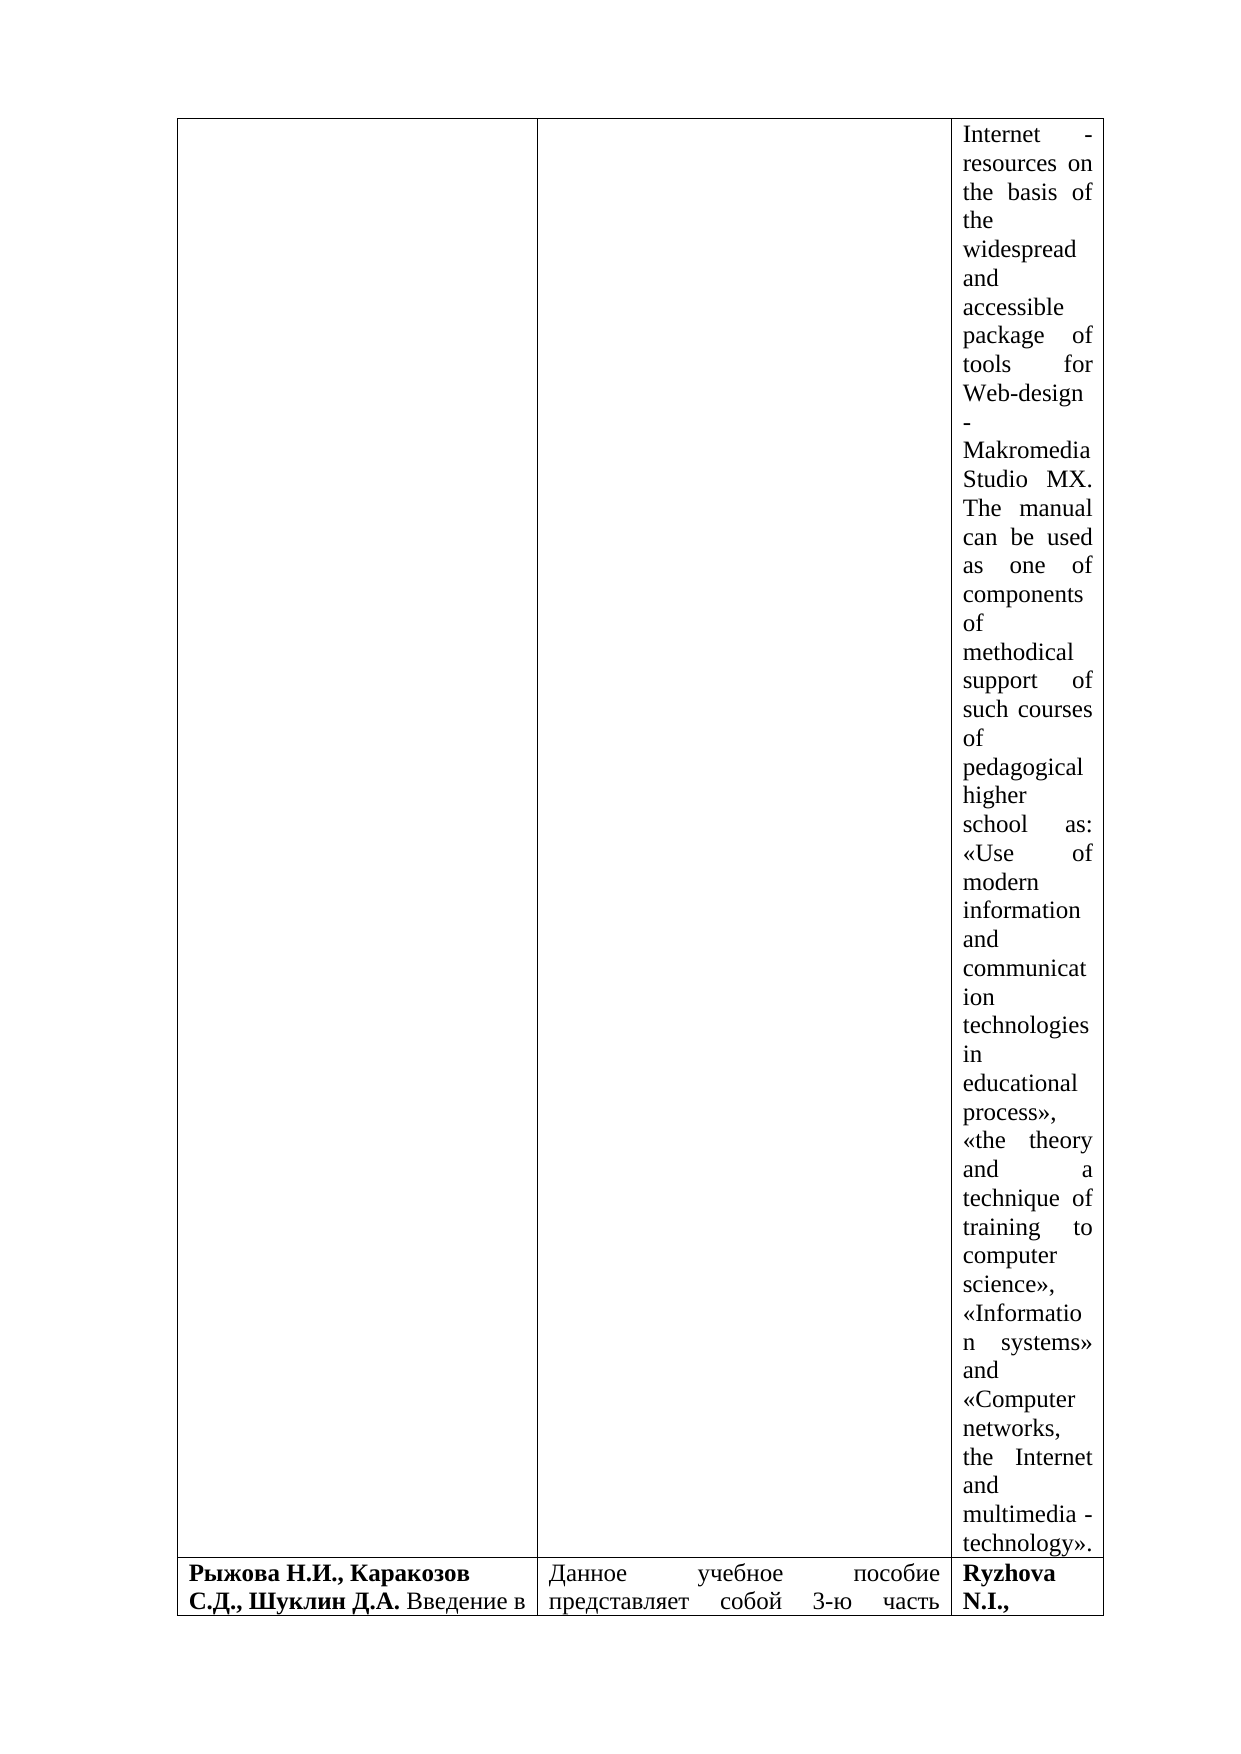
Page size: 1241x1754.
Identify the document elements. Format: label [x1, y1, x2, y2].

table_cell [538, 119, 951, 1557]
table_cell [538, 1558, 951, 1615]
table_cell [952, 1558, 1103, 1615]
table_cell [952, 119, 1103, 1557]
table_cell [178, 1558, 537, 1615]
table_cell [178, 119, 537, 1557]
